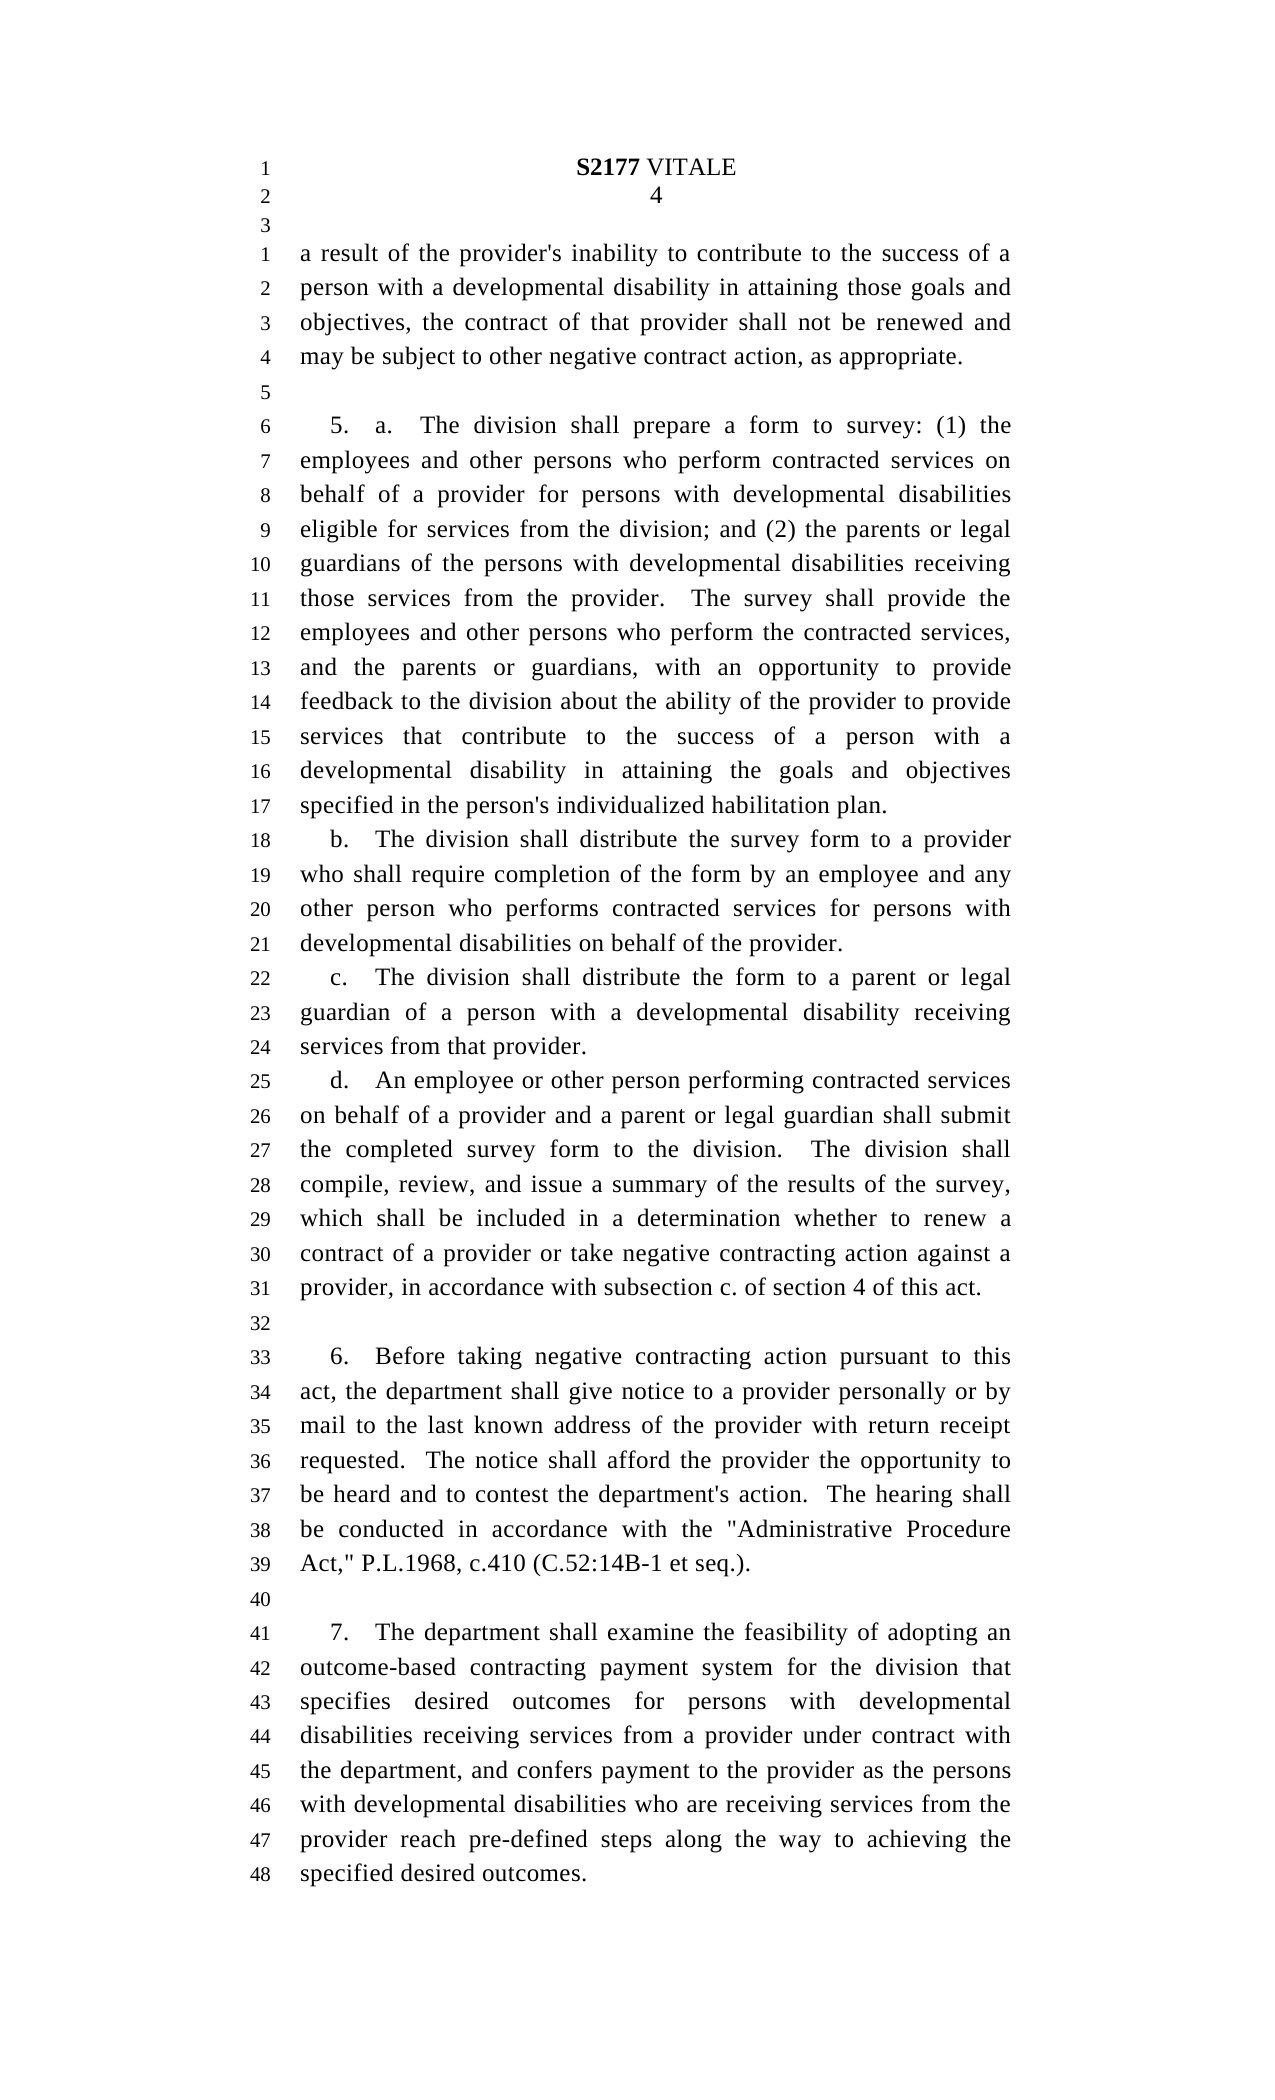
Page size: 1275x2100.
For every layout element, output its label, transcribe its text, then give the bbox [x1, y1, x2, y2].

text d. An employee or other person performing contracted services on behalf of a provider and a parent or legal guardian shall submit the completed survey form to the division. The division shall compile, review, and issue a summary of the results of the survey, which shall be included in a determination whether to renew a contract of a provider or take negative contracting action against a provider, in accordance with subsection c. of section 4 of this act. [300, 1066, 1012, 1301]
text c. The division shall distribute the form to a parent or legal guardian of a person with a developmental disability receiving services from that provider. [300, 962, 1012, 1060]
text 5. a. The division shall prepare a form to survey: (1) the employees and other persons who perform contracted services on behalf of a provider for persons with developmental disabilities eligible for services from the division; and (2) the parents or legal guardians of the persons with developmental disabilities receiving those services from the provider. The survey shall provide the employees and other persons who perform the contracted services, and the parents or guardians, with an opportunity to provide feedback to the division about the ability of the provider to provide services that contribute to the success of a person with a developmental disability in attaining the goals and objectives specified in the person's individualized habilitation plan. [300, 410, 1012, 818]
text b. The division shall distribute the survey form to a provider who shall require completion of the form by an employee and any other person who performs contracted services for persons with developmental disabilities on behalf of the provider. [300, 824, 1012, 956]
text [300, 238, 1012, 370]
text 6. Before taking negative contracting action pursuant to this act, the department shall give notice to a provider personally or by mail to the last known address of the provider with return receipt requested. The notice shall afford the provider the opportunity to be heard and to contest the department's action. The hearing shall be conducted in accordance with the "Administrative Procedure Act," P.L.1968, c.410 (C.52:14B-1 et seq.). [300, 1341, 1012, 1577]
text 7. The department shall examine the feasibility of adopting an outcome-based contracting payment system for the division that specifies desired outcomes for persons with developmental disabilities receiving services from a provider under contract with the department, and confers payment to the provider as the persons with developmental disabilities who are receiving services from the provider reach pre-defined steps along the way to achieving the specified desired outcomes. [300, 1617, 1012, 1887]
